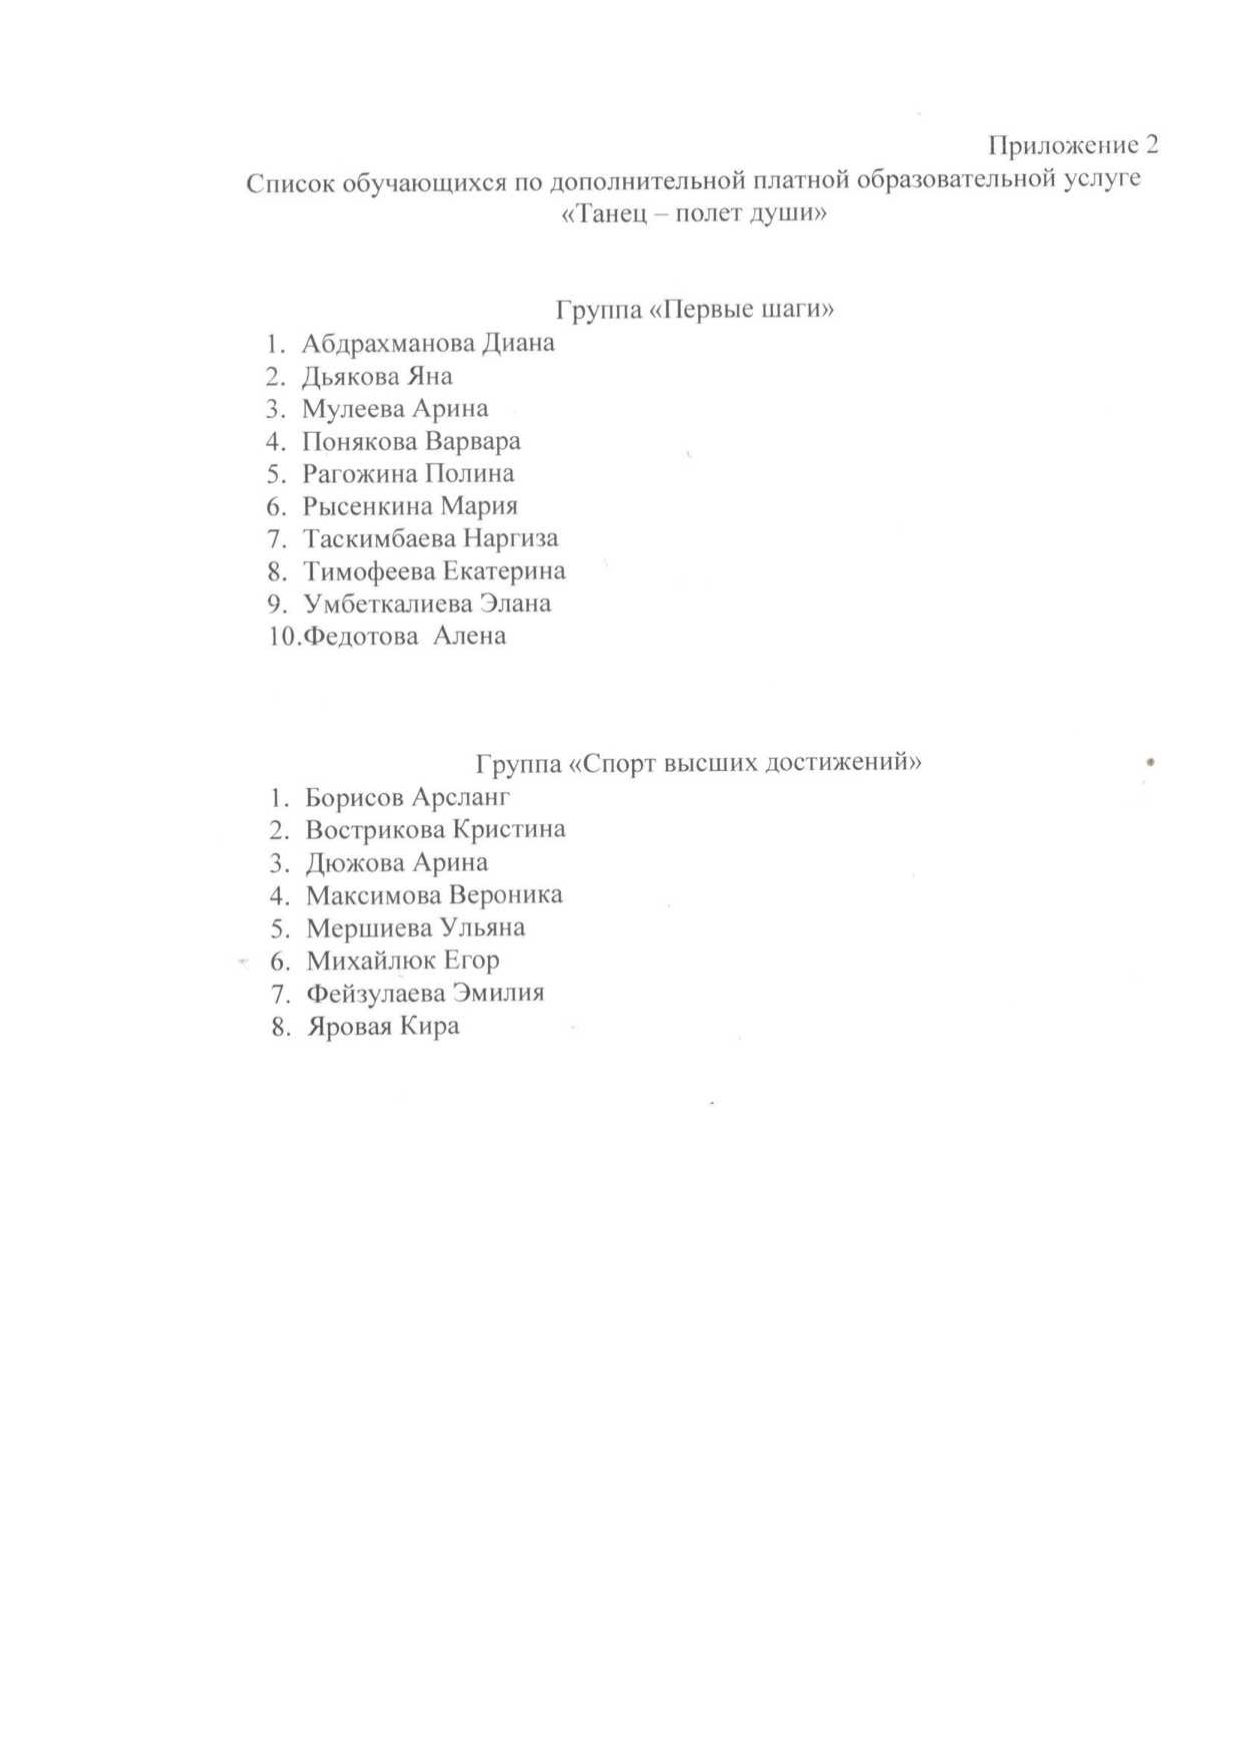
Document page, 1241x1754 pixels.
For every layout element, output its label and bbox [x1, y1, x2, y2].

picture [217, 93, 1177, 1110]
